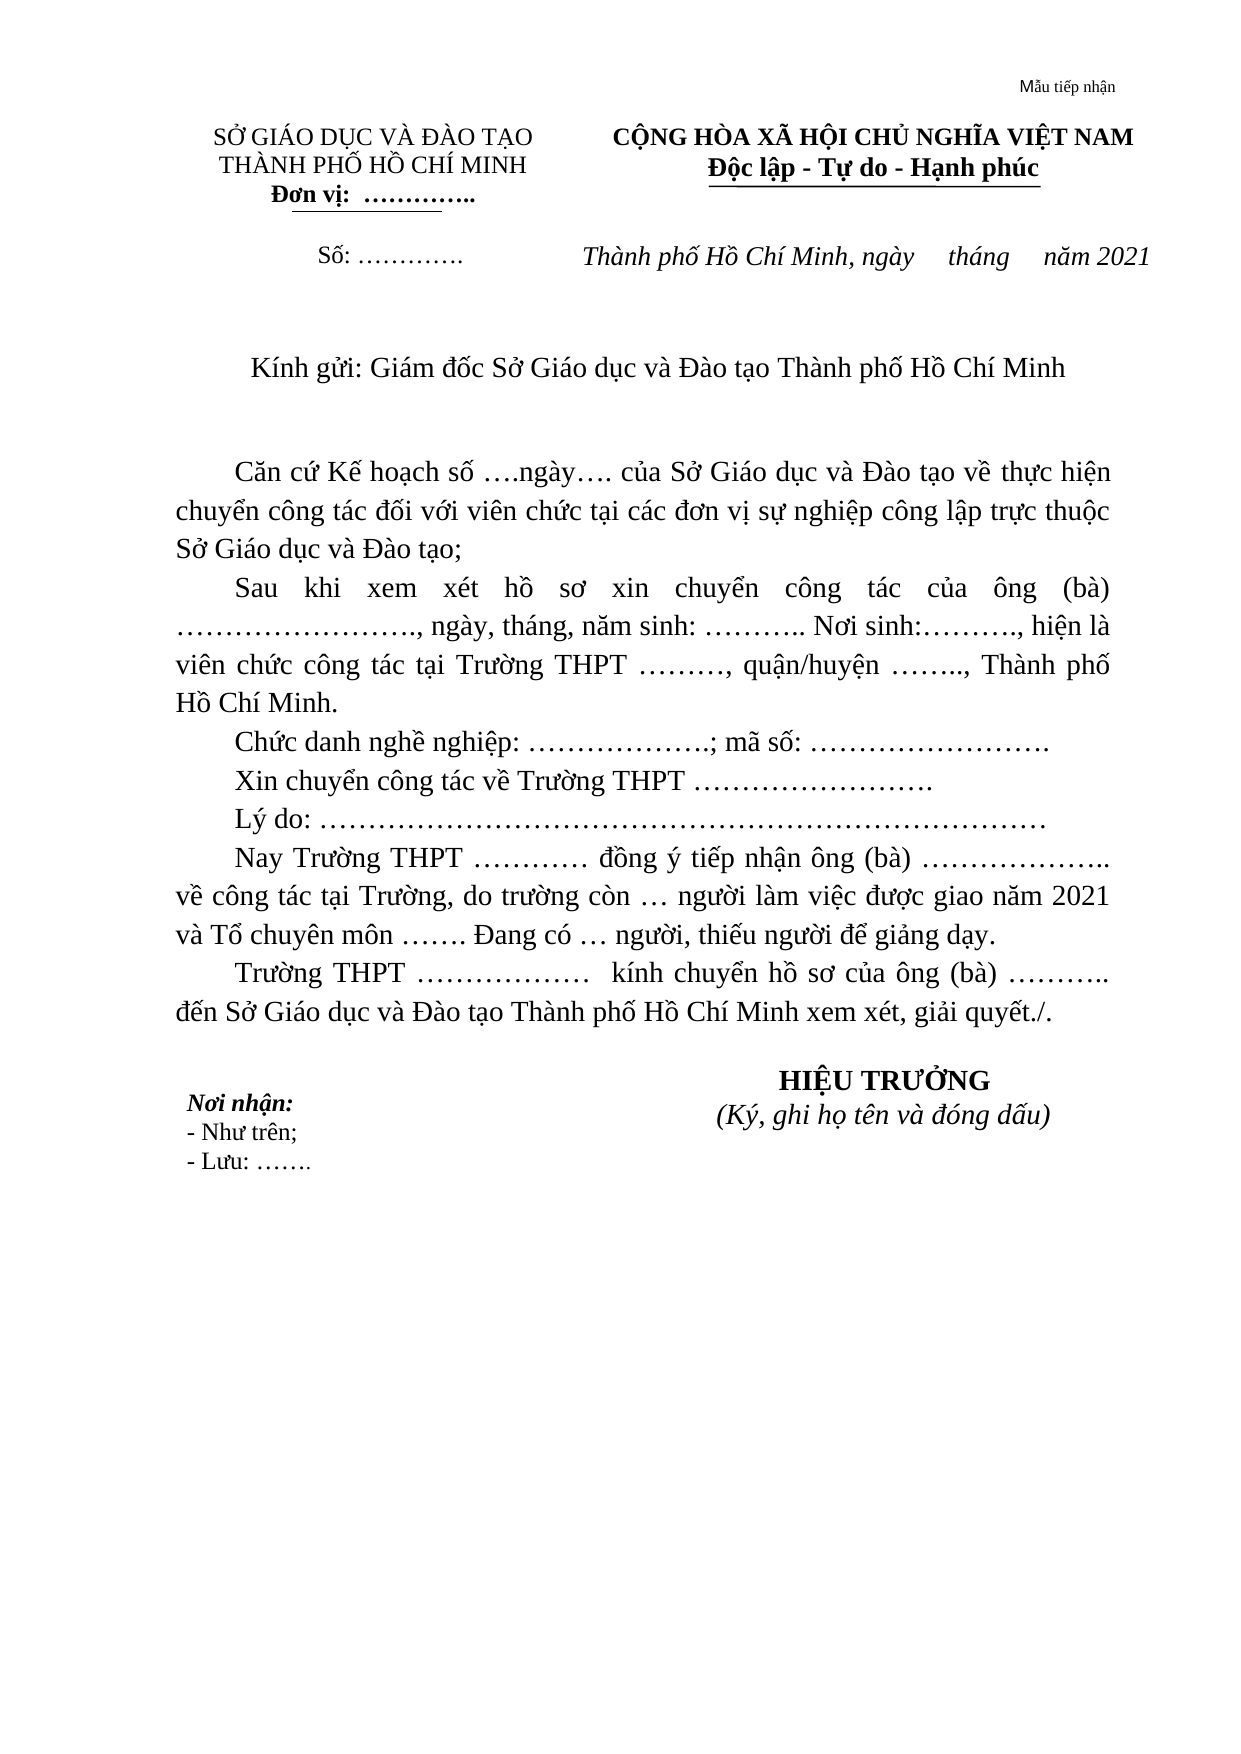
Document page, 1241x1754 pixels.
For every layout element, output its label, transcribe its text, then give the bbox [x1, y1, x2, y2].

text Trường THPT ……………… kính chuyển hồ sơ của ông (bà) ……….. đến Sở Giáo dục và Đào tạo Thành phố Hồ Chí Minh xem xét, giải quyết./. [175, 955, 1111, 1027]
text Xin chuyển công tác về Trường THPT ……………………. [175, 763, 1111, 796]
table_cell Số: …………. [175, 240, 571, 313]
text Chức danh nghề nghiệp: ……………….; mã số: ……………………. [175, 724, 1111, 758]
table_header SỞ GIÁO DỤC VÀ ĐÀO TẠO THÀNH PHỐ HỒ CHÍ MINH Đơn vị: ………….. [175, 122, 571, 240]
text Kính gửi: Giám đốc Sở Giáo dục và Đào tạo Thành phố Hồ Chí Minh [175, 350, 1150, 384]
text Căn cứ Kế hoạch số ….ngày…. của Sở Giáo dục và Đào tạo về thực hiện chuyển công tác đối với viên chức tại các đơn vị sự nghiệp công lập trực thuộc Sở Giáo dục và Đào tạo; [175, 454, 1111, 565]
text Sau khi xem xét hồ sơ xin chuyển công tác của ông (bà) ……………………., ngày, tháng, năm sinh: ……….. Nơi sinh:………., hiện là viên chức công tác tại Trường THPT ………, quận/huyện …….., Thành phố Hồ Chí Minh. [175, 570, 1111, 719]
table_header Nơi nhận: - Như trên; - Lưu: ……. [175, 1064, 654, 1298]
table_header CỘNG HÒA XÃ HỘI CHỦ NGHĨA VIỆT NAM Độc lập - Tự do - Hạnh phúc [571, 122, 1176, 240]
table_header HIỆU TRƯỞNG (Ký, ghi họ tên và đóng dấu) [654, 1064, 1116, 1298]
text Lý do: ………………………………………………………………… [175, 801, 1111, 835]
table_cell Thành phố Hồ Chí Minh, ngày tháng năm 2021 [571, 240, 1176, 313]
text Nay Trường THPT ………… đồng ý tiếp nhận ông (bà) ……………….. về công tác tại Trường, do trường còn … người làm việc được giao năm 2021 và Tổ chuyên môn ……. Đang có … người, thiếu người để giảng dạy. [175, 840, 1111, 950]
